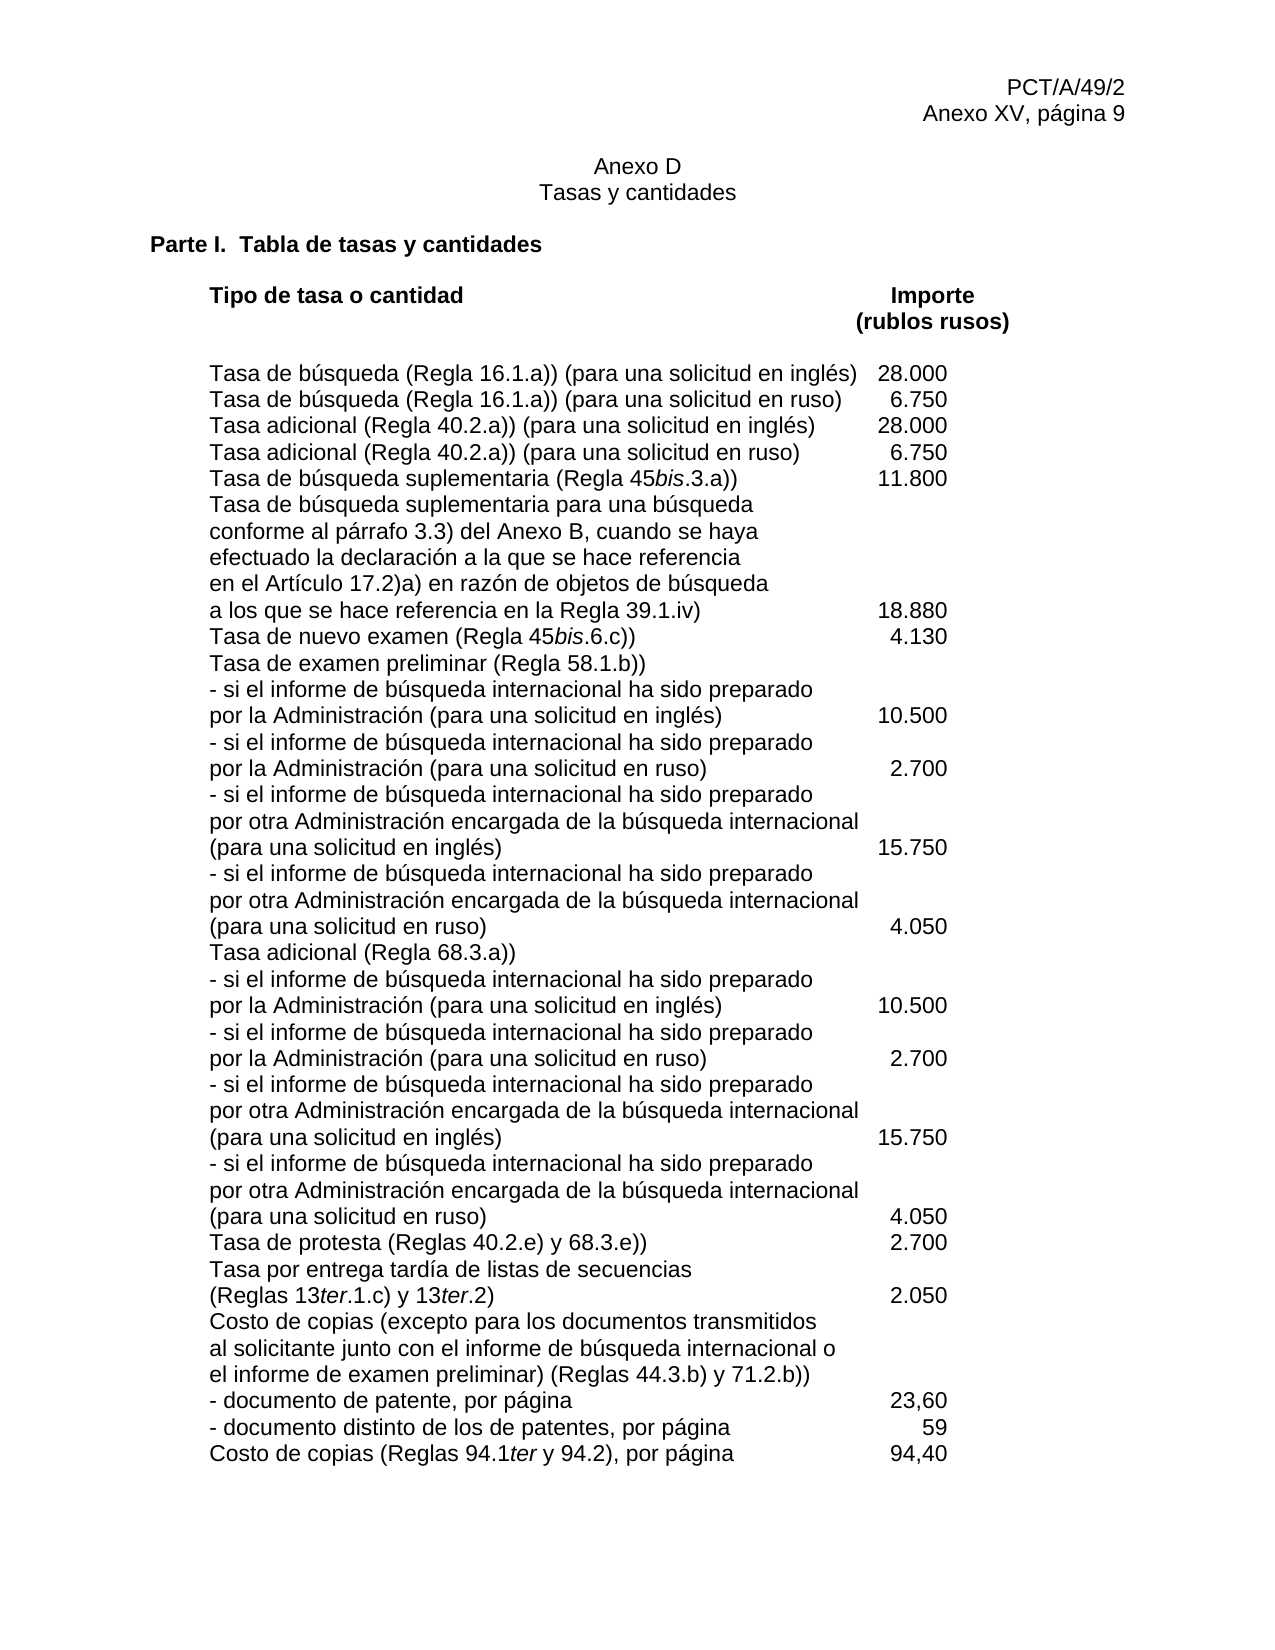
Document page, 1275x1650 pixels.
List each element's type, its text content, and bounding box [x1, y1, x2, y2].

list Tasa por entrega tardía de listas de secuencias (Reglas 13ter.1.c) y 13ter.2) 2.050 [209, 1256, 1125, 1308]
list Tasa adicional (Regla 68.3.a)) [209, 939, 1125, 966]
list Tasa de búsqueda (Regla 16.1.a)) (para una solicitud en ruso) 6.750 [209, 386, 1125, 412]
list - si el informe de búsqueda internacional ha sido preparado por la Administración (para una solicitud en inglés) 10.500 [209, 966, 1125, 1018]
list Tasa de nuevo examen (Regla 45bis.6.c)) 4.130 [209, 623, 1125, 649]
list - documento distinto de los de patentes, por página 59 [209, 1414, 1125, 1440]
list - si el informe de búsqueda internacional ha sido preparado por la Administración (para una solicitud en ruso) 2.700 [209, 1018, 1125, 1071]
list - si el informe de búsqueda internacional ha sido preparado por otra Administración encargada de la búsqueda internacional (para una solicitud en inglés) 15.750 [209, 781, 1125, 860]
subtitle Parte I. Tabla de tasas y cantidades [150, 231, 1125, 257]
list - si el informe de búsqueda internacional ha sido preparado por la Administración (para una solicitud en inglés) 10.500 [209, 676, 1125, 728]
list Costo de copias (excepto para los documentos transmitidos al solicitante junto con el informe de búsqueda internacional o [209, 1308, 1125, 1361]
list Tasa de examen preliminar (Regla 58.1.b)) [209, 649, 1125, 676]
list Tasa de búsqueda suplementaria (Regla 45bis.3.a)) 11.800 [209, 465, 1125, 491]
list - si el informe de búsqueda internacional ha sido preparado por otra Administración encargada de la búsqueda internacional (para una solicitud en inglés) 15.750 [209, 1071, 1125, 1150]
subtitle Anexo D Tasas y cantidades [150, 153, 1125, 206]
list - si el informe de búsqueda internacional ha sido preparado por otra Administración encargada de la búsqueda internacional (para una solicitud en ruso) 4.050 [209, 1150, 1125, 1229]
list Tasa adicional (Regla 40.2.a)) (para una solicitud en ruso) 6.750 [209, 439, 1125, 465]
list el informe de examen preliminar) (Reglas 44.3.b) y 71.2.b)) [209, 1361, 1125, 1387]
list - si el informe de búsqueda internacional ha sido preparado por otra Administración encargada de la búsqueda internacional (para una solicitud en ruso) 4.050 [209, 860, 1125, 939]
list - si el informe de búsqueda internacional ha sido preparado por la Administración (para una solicitud en ruso) 2.700 [209, 728, 1125, 781]
list Costo de copias (Reglas 94.1ter y 94.2), por página 94,40 [209, 1440, 1125, 1466]
list Tasa de protesta (Reglas 40.2.e) y 68.3.e)) 2.700 [209, 1229, 1125, 1256]
subtitle Tipo de tasa o cantidad Importe (rublos rusos) [209, 282, 1125, 334]
list Tasa de búsqueda suplementaria para una búsqueda conforme al párrafo 3.3) del Anexo B, cuando se haya efectuado la declaración a la que se hace referencia en el Artículo 17.2)a) en razón de objetos de búsqueda a los que se hace referencia en la Regla 39.1.iv) 18.880 [209, 491, 1125, 623]
list Tasa adicional (Regla 40.2.a)) (para una solicitud en inglés) 28.000 [209, 412, 1125, 439]
list Tasa de búsqueda (Regla 16.1.a)) (para una solicitud en inglés) 28.000 [209, 359, 1125, 386]
list - documento de patente, por página 23,60 [209, 1387, 1125, 1414]
